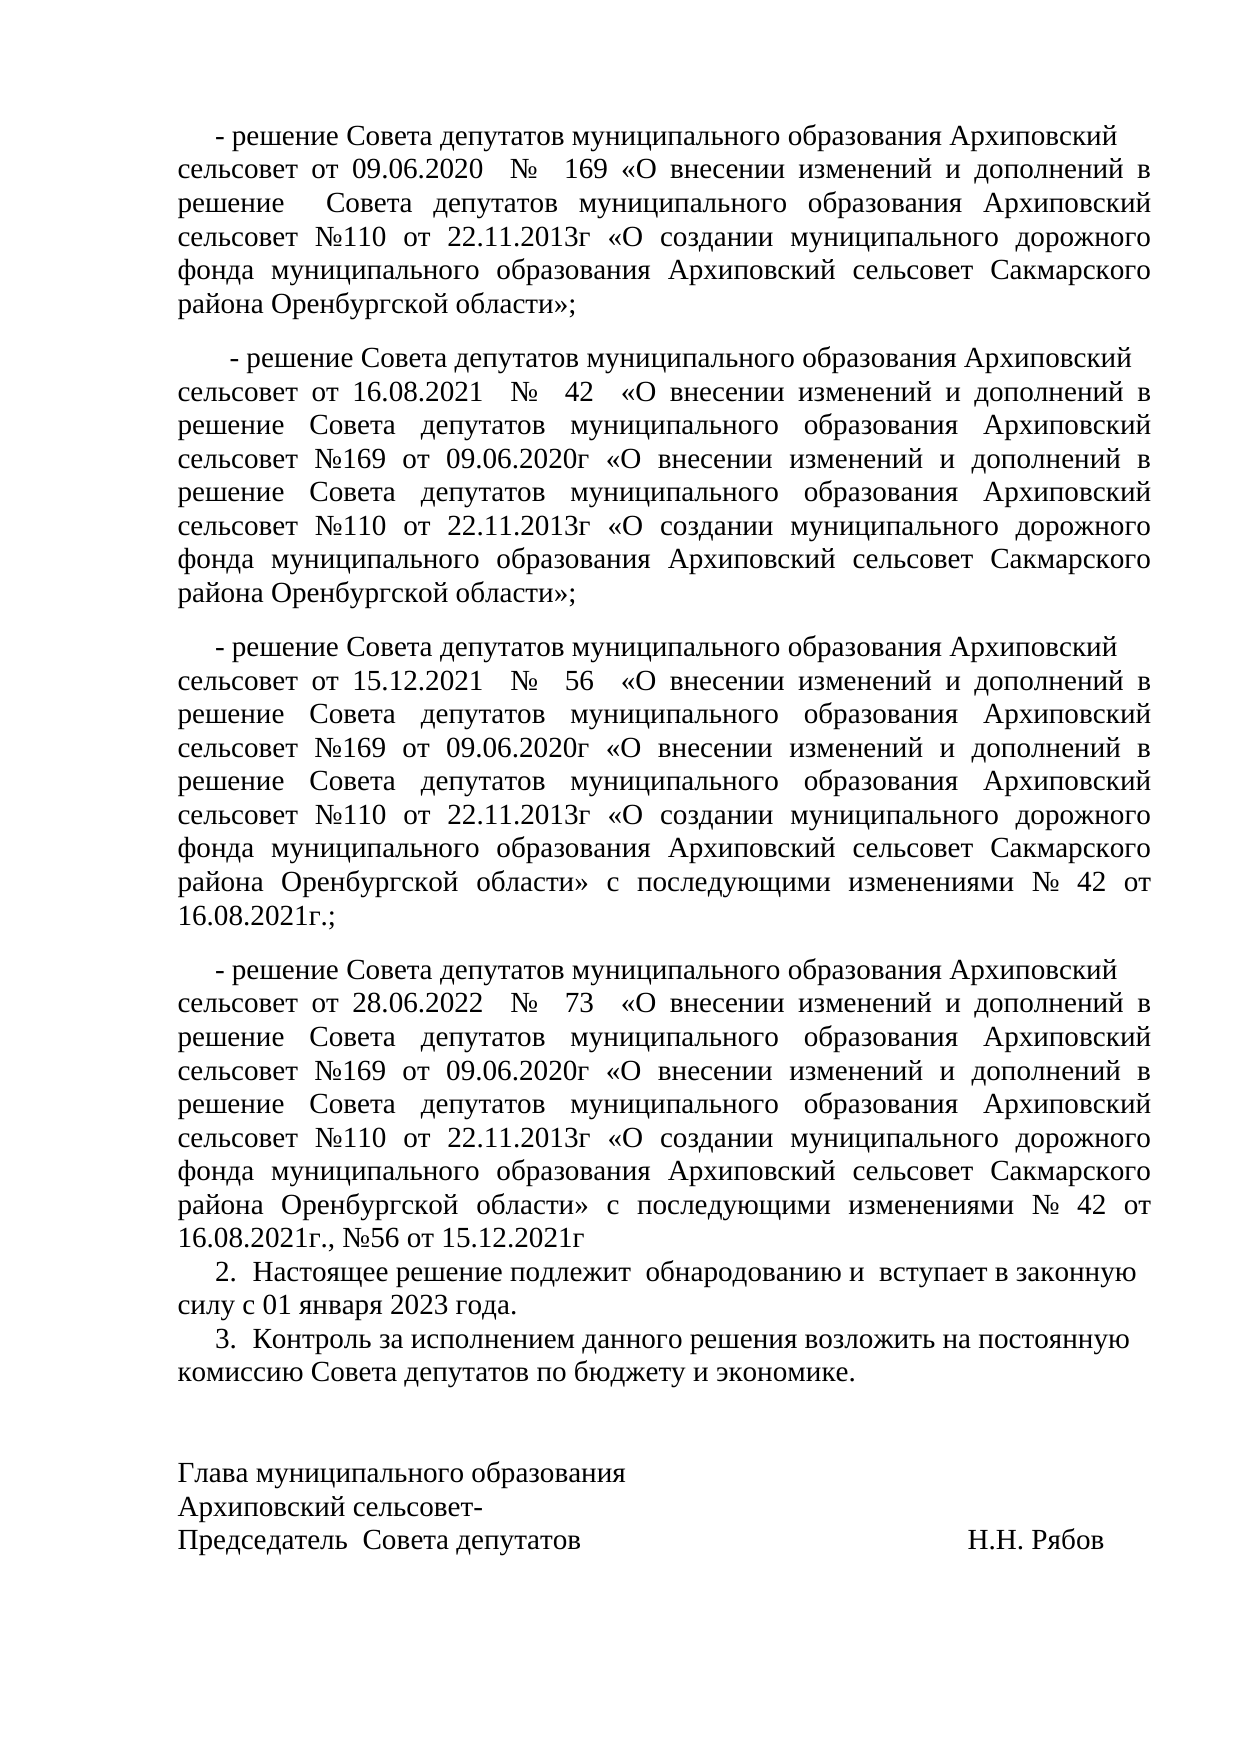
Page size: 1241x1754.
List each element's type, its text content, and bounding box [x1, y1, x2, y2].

text - решение Совета депутатов муниципального образования Архиповский [215, 629, 1152, 663]
text сельсовет от 09.06.2020 № 169 «О внесении изменений и дополнений в решение Совета депутатов муниципального образования Архиповский сельсовет №110 от 22.11.2013г «О создании муниципального дорожного фонда муниципального образования Архиповский сельсовет Сакмарского района Оренбургской области»; [177, 152, 1152, 319]
text - решение Совета депутатов муниципального образования Архиповский [215, 118, 1152, 152]
text сельсовет от 16.08.2021 № 42 «О внесении изменений и дополнений в решение Совета депутатов муниципального образования Архиповский сельсовет №169 от 09.06.2020г «О внесении изменений и дополнений в решение Совета депутатов муниципального образования Архиповский сельсовет №110 от 22.11.2013г «О создании муниципального дорожного фонда муниципального образования Архиповский сельсовет Сакмарского района Оренбургской области»; [177, 374, 1152, 608]
text сельсовет от 15.12.2021 № 56 «О внесении изменений и дополнений в решение Совета депутатов муниципального образования Архиповский сельсовет №169 от 09.06.2020г «О внесении изменений и дополнений в решение Совета депутатов муниципального образования Архиповский сельсовет №110 от 22.11.2013г «О создании муниципального дорожного фонда муниципального образования Архиповский сельсовет Сакмарского района Оренбургской области» с последующими изменениями № 42 от 16.08.2021г.; [177, 663, 1152, 931]
text сельсовет от 28.06.2022 № 73 «О внесении изменений и дополнений в решение Совета депутатов муниципального образования Архиповский сельсовет №169 от 09.06.2020г «О внесении изменений и дополнений в решение Совета депутатов муниципального образования Архиповский сельсовет №110 от 22.11.2013г «О создании муниципального дорожного фонда муниципального образования Архиповский сельсовет Сакмарского района Оренбургской области» с последующими изменениями № 42 от 16.08.2021г., №56 от 15.12.2021г [177, 986, 1152, 1254]
text - решение Совета депутатов муниципального образования Архиповский [215, 340, 1152, 374]
text Глава муниципального образования [177, 1455, 1152, 1489]
text силу с 01 января 2023 года. [177, 1287, 1152, 1321]
list Настоящее решение подлежит обнародованию и вступает в законную [215, 1254, 1152, 1287]
list Контроль за исполнением данного решения возложить на постоянную [215, 1321, 1152, 1354]
text Архиповский сельсовет- [177, 1489, 1152, 1522]
text комиссию Совета депутатов по бюджету и экономике. [177, 1354, 1152, 1388]
text Председатель Совета депутатов Н.Н. Рябов [177, 1522, 1152, 1556]
text - решение Совета депутатов муниципального образования Архиповский [215, 952, 1152, 986]
